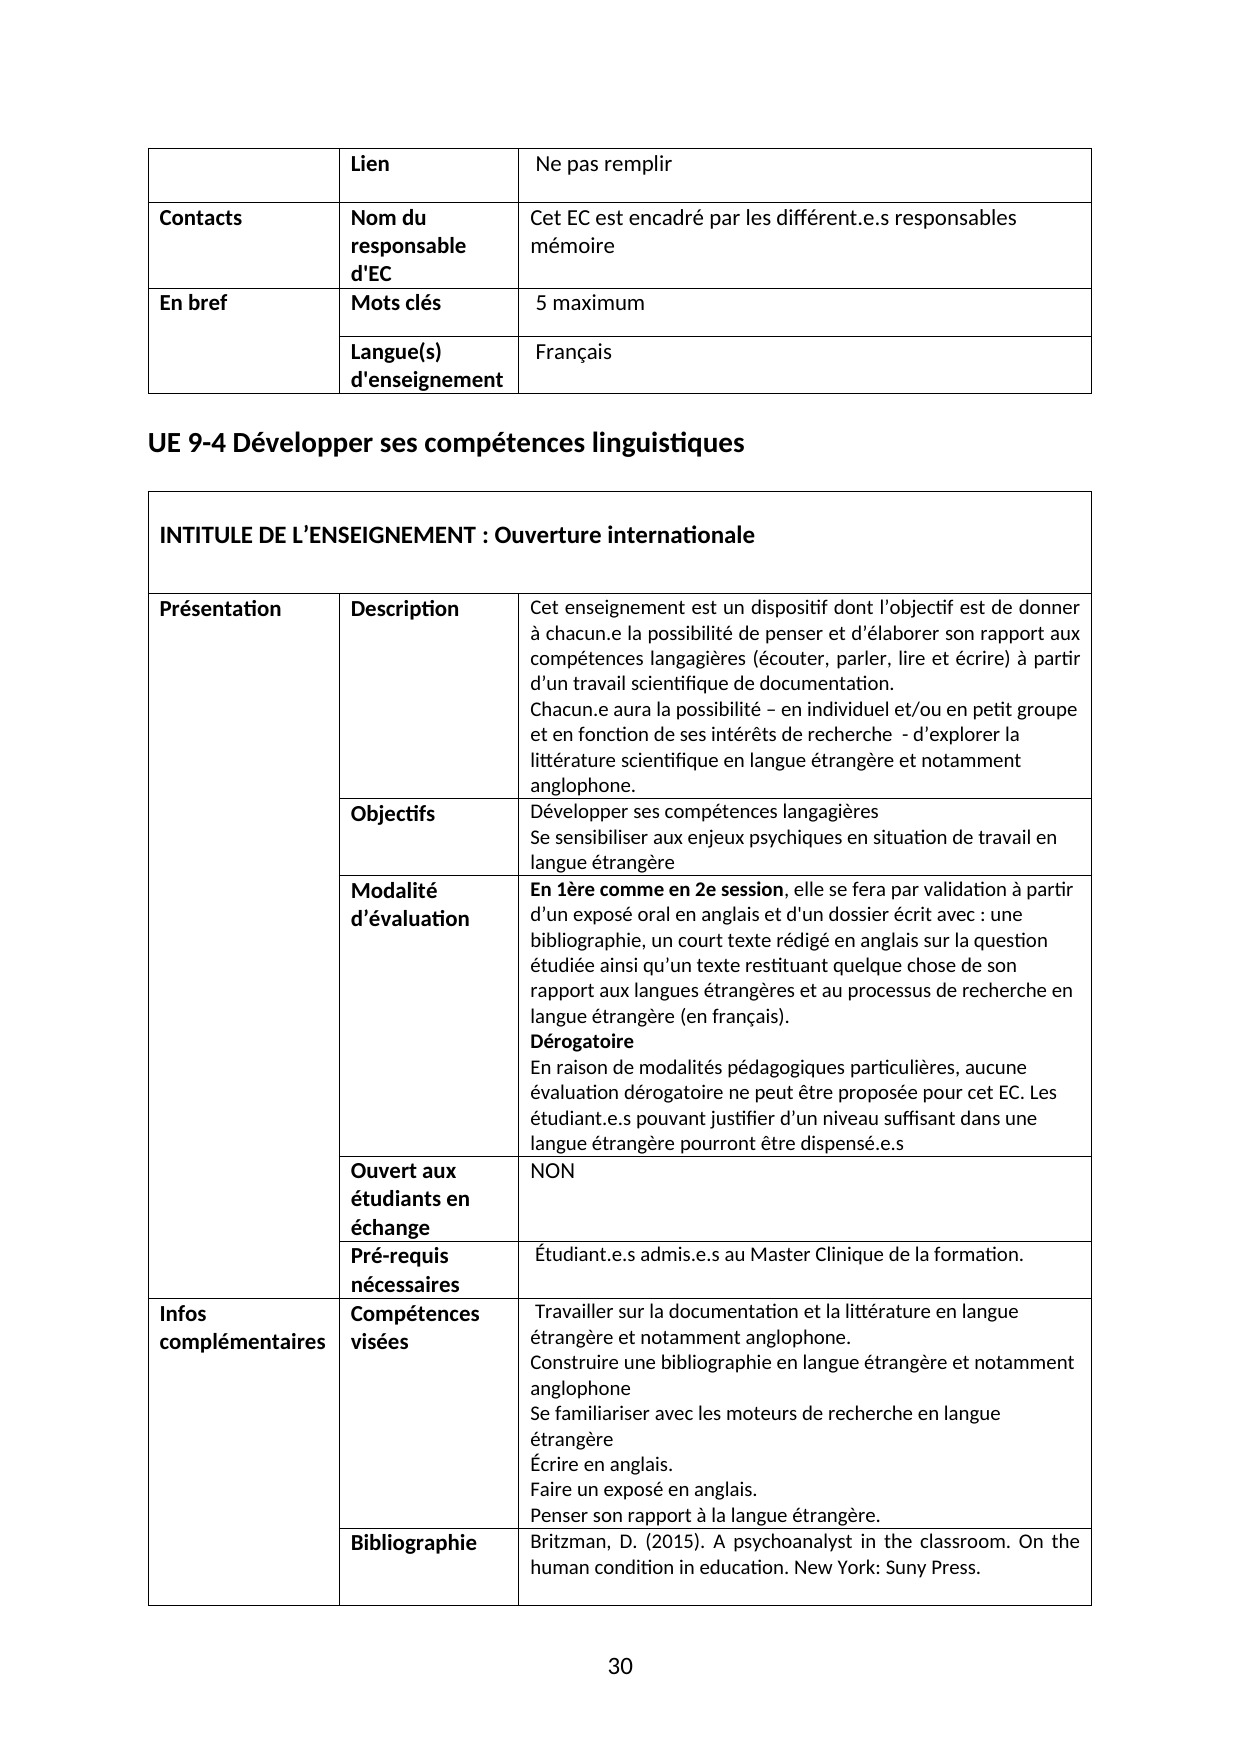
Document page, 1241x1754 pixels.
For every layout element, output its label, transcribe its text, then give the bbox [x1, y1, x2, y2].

table_cell Langue(s) d'enseignement [340, 337, 518, 393]
table_cell Français [519, 337, 1091, 393]
table_cell Objectifs [340, 799, 518, 875]
table_cell En 1ère comme en 2e session, elle se fera par validation à partir d’un exposé oral en anglais et d'un dossier écrit avec : une bibliographie, un court texte rédigé en anglais sur la question étudiée ainsi qu’un texte restituant quelque chose de son rapport aux langues étrangères et au processus de recherche en langue étrangère (en français). Dérogatoire En raison de modalités pédagogiques particulières, aucune évaluation dérogatoire ne peut être proposée pour cet EC. Les étudiant.e.s pouvant justifier d’un niveau suffisant dans une langue étrangère pourront être dispensé.e.s [519, 876, 1091, 1156]
table_cell Ouvert aux étudiants en échange [340, 1157, 518, 1241]
table_cell Cet enseignement est un dispositif dont l’objectif est de donner à chacun.e la possibilité de penser et d’élaborer son rapport aux compétences langagières (écouter, parler, lire et écrire) à partir d’un travail scientifique de documentation. Chacun.e aura la possibilité – en individuel et/ou en petit groupe et en fonction de ses intérêts de recherche - d’explorer la littérature scientifique en langue étrangère et notamment anglophone. [519, 594, 1091, 798]
table_header INTITULE DE L’ENSEIGNEMENT : Ouverture internationale [149, 492, 1091, 593]
table_cell Contacts [149, 203, 339, 287]
table_cell Développer ses compétences langagières Se sensibiliser aux enjeux psychiques en situation de travail en langue étrangère [519, 799, 1091, 875]
table_cell Travailler sur la documentation et la littérature en langue étrangère et notamment anglophone. Construire une bibliographie en langue étrangère et notamment anglophone Se familiariser avec les moteurs de recherche en langue étrangère Écrire en anglais. Faire un exposé en anglais. Penser son rapport à la langue étrangère. [519, 1299, 1091, 1527]
table_cell Pré-requis nécessaires [340, 1242, 518, 1298]
table_cell Modalité d’évaluation [340, 876, 518, 1156]
table_cell Infos complémentaires [149, 1299, 339, 1605]
table_cell Lien [340, 149, 518, 202]
table_cell Cet EC est encadré par les différent.e.s responsables mémoire [519, 203, 1091, 287]
table_cell Britzman, D. (2015). A psychoanalyst in the classroom. On the human condition in education. New York: Suny Press. [519, 1529, 1091, 1605]
table_cell Présentation [149, 594, 339, 1298]
table_cell En bref [149, 289, 339, 393]
table_cell Description [340, 594, 518, 798]
table_cell Bibliographie [340, 1529, 518, 1605]
table_cell NON [519, 1157, 1091, 1241]
table_cell Nom du responsable d'EC [340, 203, 518, 287]
table_cell Ne pas remplir [519, 149, 1091, 202]
text UE 9-4 Développer ses compétences linguistiques [148, 424, 1093, 460]
table_cell Étudiant.e.s admis.e.s au Master Clinique de la formation. [519, 1242, 1091, 1298]
table_cell Compétences visées [340, 1299, 518, 1527]
table_cell Mots clés [340, 289, 518, 336]
table_cell 5 maximum [519, 289, 1091, 336]
